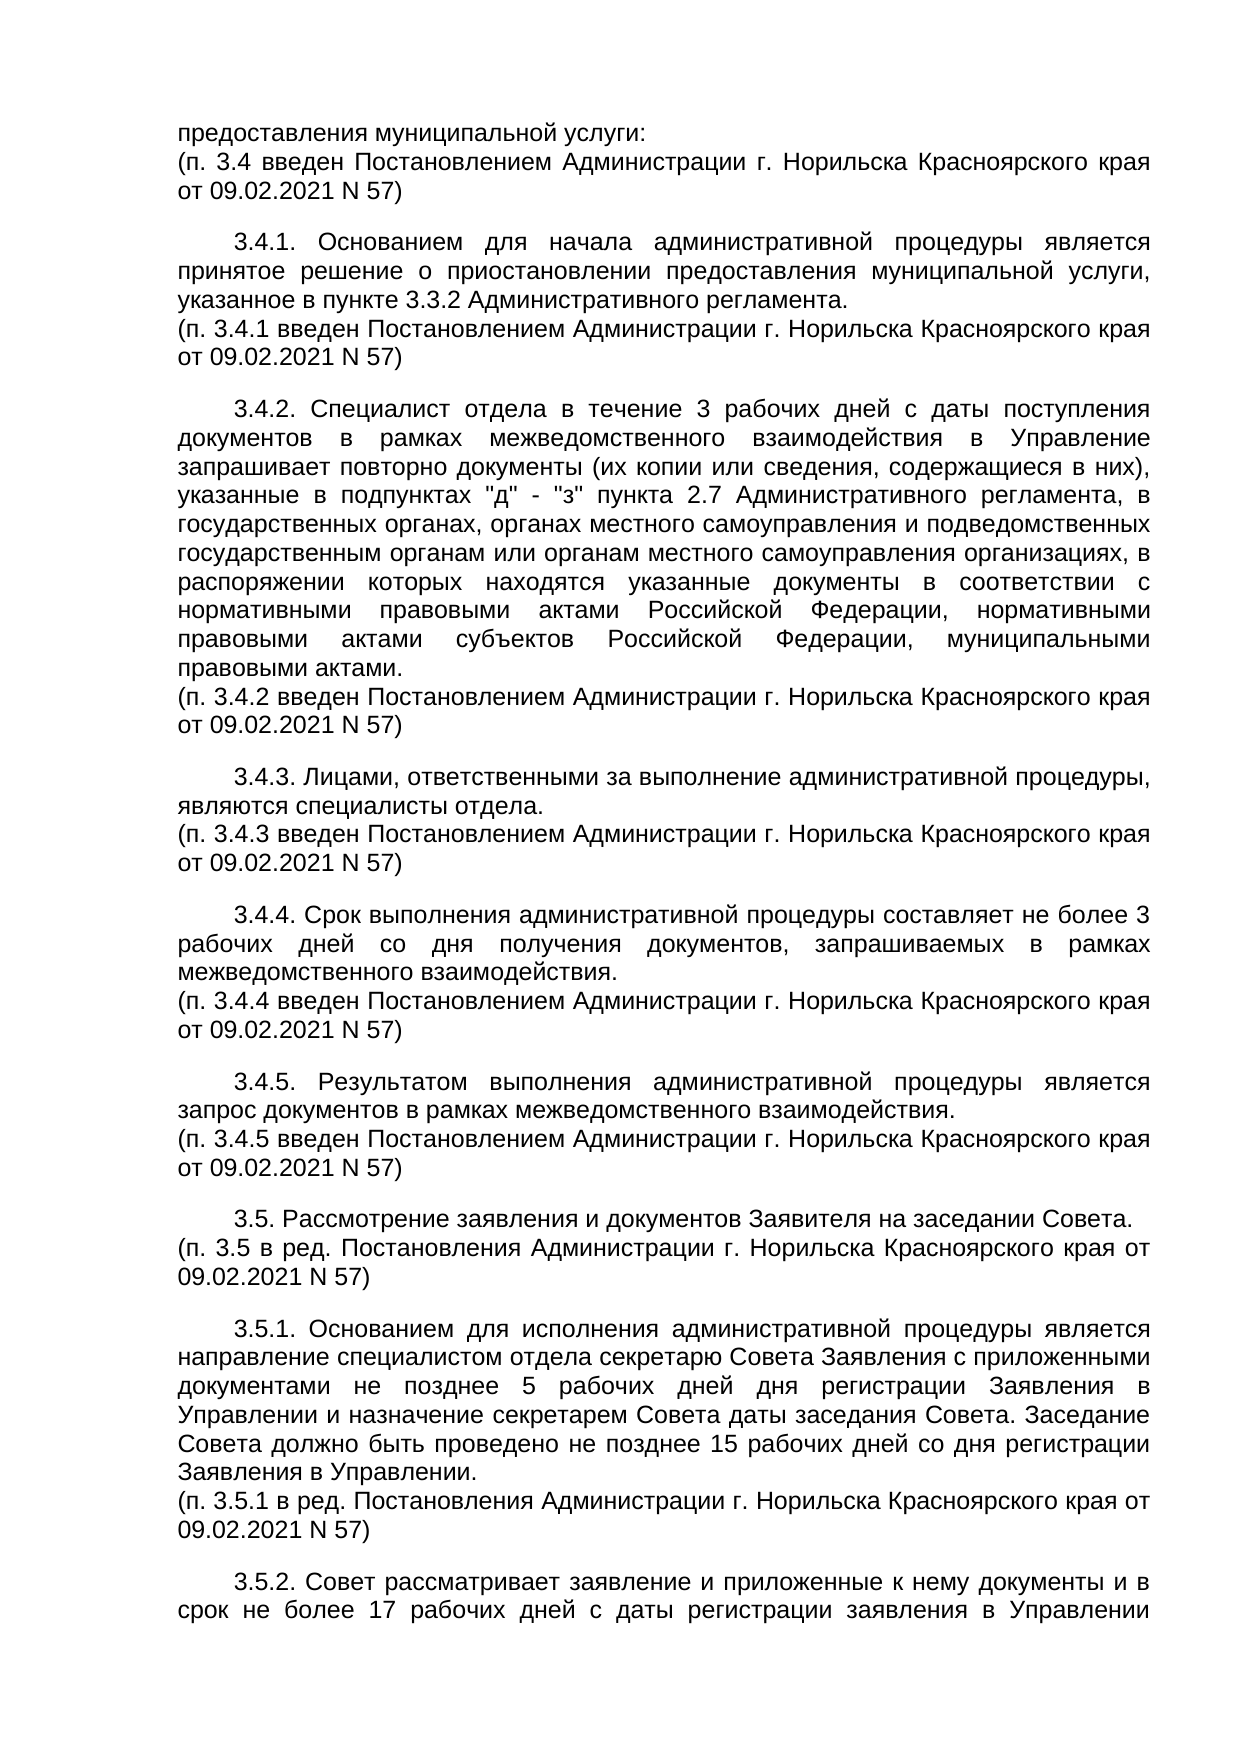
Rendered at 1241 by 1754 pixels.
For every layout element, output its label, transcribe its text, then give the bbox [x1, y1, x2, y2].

text 3.4.4. Срок выполнения административной процедуры составляет не более 3 рабочих дней со дня получения документов, запрашиваемых в рамках межведомственного взаимодействия. [177, 900, 1152, 986]
text (п. 3.4.1 введен Постановлением Администрации г. Норильска Красноярского края от 09.02.2021 N 57) [177, 313, 1152, 371]
text 3.5. Рассмотрение заявления и документов Заявителя на заседании Совета. [177, 1204, 1152, 1233]
text 3.4.3. Лицами, ответственными за выполнение административной процедуры, являются специалисты отдела. [177, 762, 1152, 819]
text (п. 3.5 в ред. Постановления Администрации г. Норильска Красноярского края от 09.02.2021 N 57) [177, 1233, 1152, 1291]
text (п. 3.5.1 в ред. Постановления Администрации г. Норильска Красноярского края от 09.02.2021 N 57) [177, 1486, 1152, 1543]
text (п. 3.4 введен Постановлением Администрации г. Норильска Красноярского края от 09.02.2021 N 57) [177, 147, 1152, 204]
text 3.4.1. Основанием для начала административной процедуры является принятое решение о приостановлении предоставления муниципальной услуги, указанное в пункте 3.3.2 Административного регламента. [177, 227, 1152, 313]
text (п. 3.4.3 введен Постановлением Администрации г. Норильска Красноярского края от 09.02.2021 N 57) [177, 819, 1152, 877]
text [177, 118, 1152, 147]
text (п. 3.4.2 введен Постановлением Администрации г. Норильска Красноярского края от 09.02.2021 N 57) [177, 681, 1152, 739]
text 3.5.1. Основанием для исполнения административной процедуры является направление специалистом отдела секретарю Совета Заявления с приложенными документами не позднее 5 рабочих дней дня регистрации Заявления в Управлении и назначение секретарем Совета даты заседания Совета. Заседание Совета должно быть проведено не позднее 15 рабочих дней со дня регистрации Заявления в Управлении. [177, 1313, 1152, 1486]
text (п. 3.4.5 введен Постановлением Администрации г. Норильска Красноярского края от 09.02.2021 N 57) [177, 1124, 1152, 1181]
text 3.4.2. Специалист отдела в течение 3 рабочих дней с даты поступления документов в рамках межведомственного взаимодействия в Управление запрашивает повторно документы (их копии или сведения, содержащиеся в них), указанные в подпунктах "д" - "з" пункта 2.7 Административного регламента, в государственных органах, органах местного самоуправления и подведомственных государственным органам или органам местного самоуправления организациях, в распоряжении которых находятся указанные документы в соответствии с нормативными правовыми актами Российской Федерации, нормативными правовыми актами субъектов Российской Федерации, муниципальными правовыми актами. [177, 394, 1152, 681]
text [177, 1566, 1152, 1624]
text 3.4.5. Результатом выполнения административной процедуры является запрос документов в рамках межведомственного взаимодействия. [177, 1066, 1152, 1124]
text (п. 3.4.4 введен Постановлением Администрации г. Норильска Красноярского края от 09.02.2021 N 57) [177, 986, 1152, 1043]
